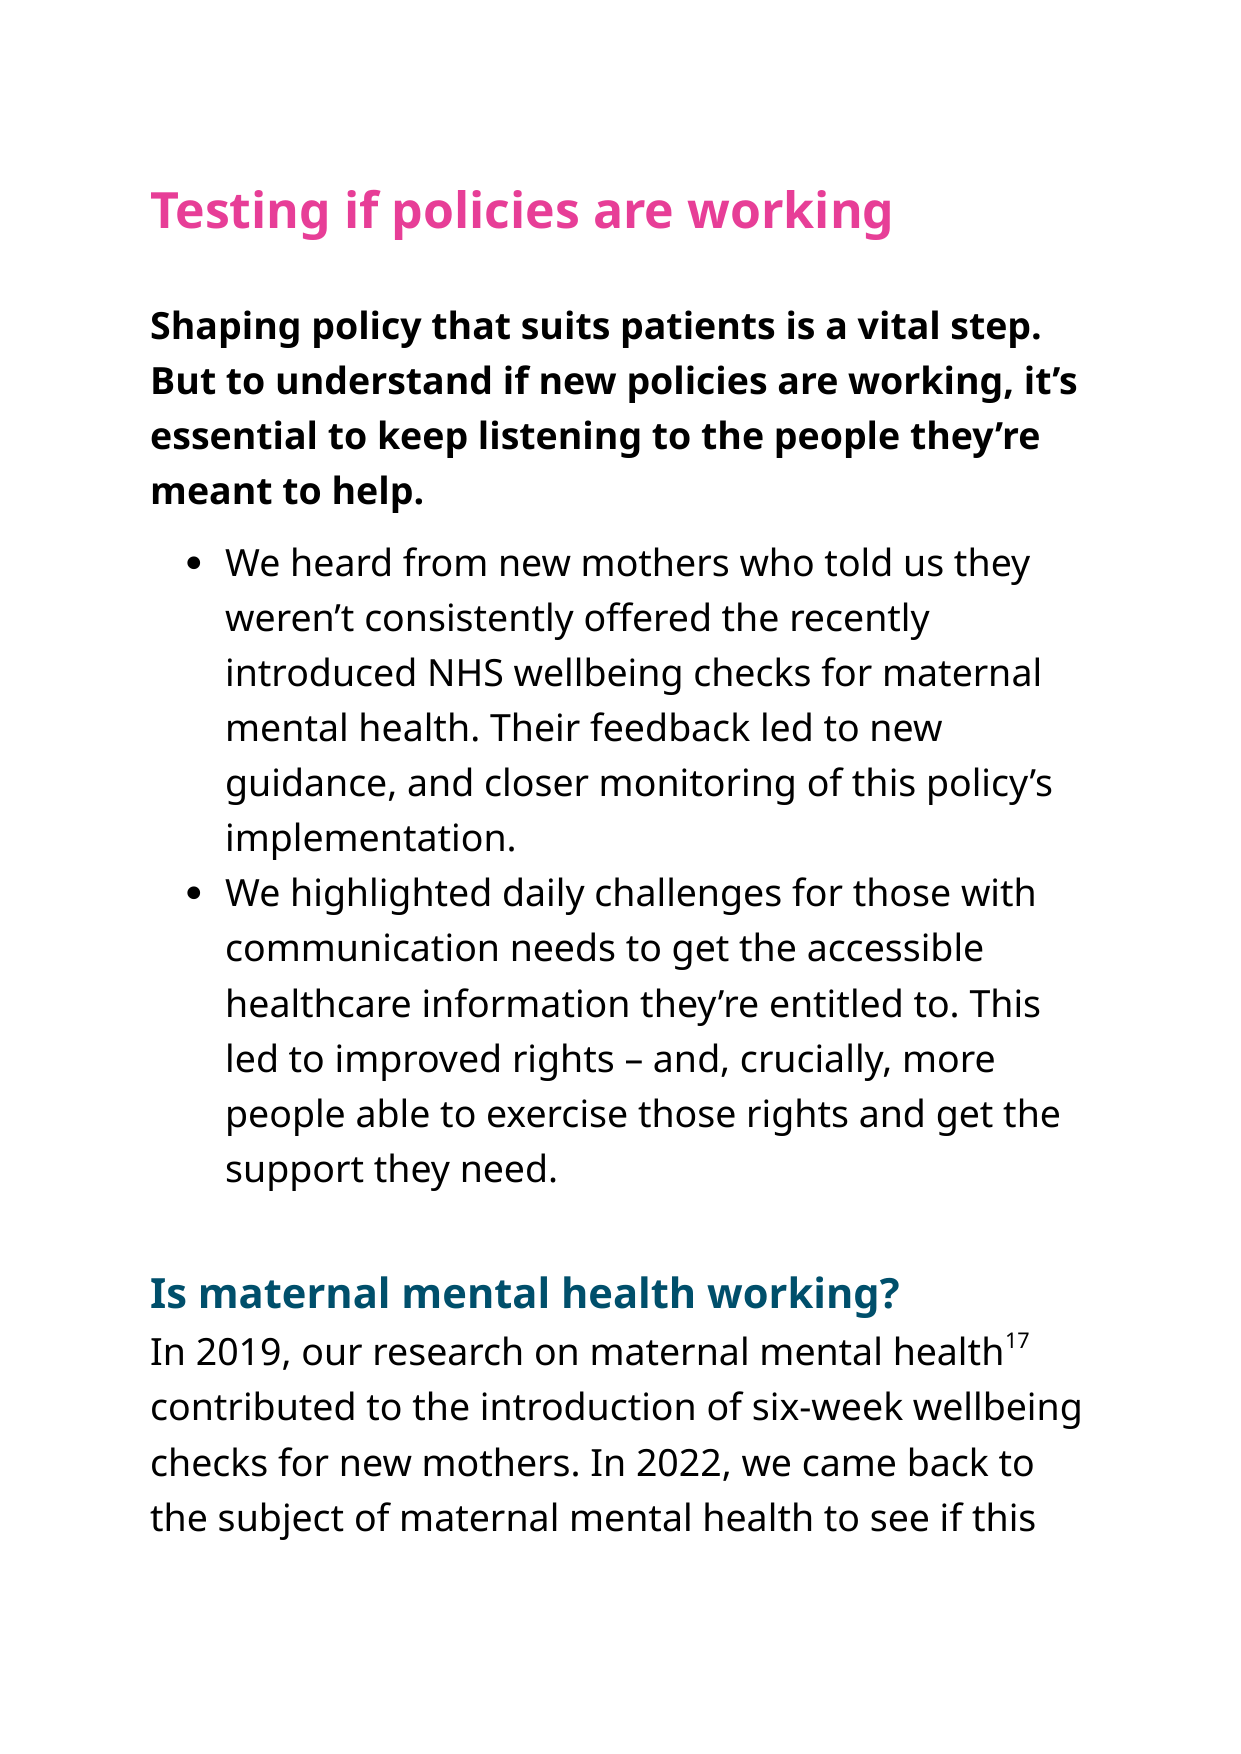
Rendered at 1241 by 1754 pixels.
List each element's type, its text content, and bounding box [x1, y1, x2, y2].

list We heard from new mothers who told us they weren’t consistently offered the recently introduced NHS wellbeing checks for maternal mental health. Their feedback led to new guidance, and closer monitoring of this policy’s implementation. [187, 536, 1090, 863]
text Shaping policy that suits patients is a vital step. But to understand if new policies are working, it’s essential to keep listening to the people they’re meant to help. [150, 299, 1090, 515]
list We highlighted daily challenges for those with communication needs to get the accessible healthcare information they’re entitled to. This led to improved rights – and, crucially, more people able to exercise those rights and get the support they need. [187, 867, 1090, 1193]
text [150, 1326, 1090, 1542]
subtitle Testing if policies are working [150, 175, 1090, 243]
subtitle Is maternal mental health working? [150, 1264, 1090, 1321]
